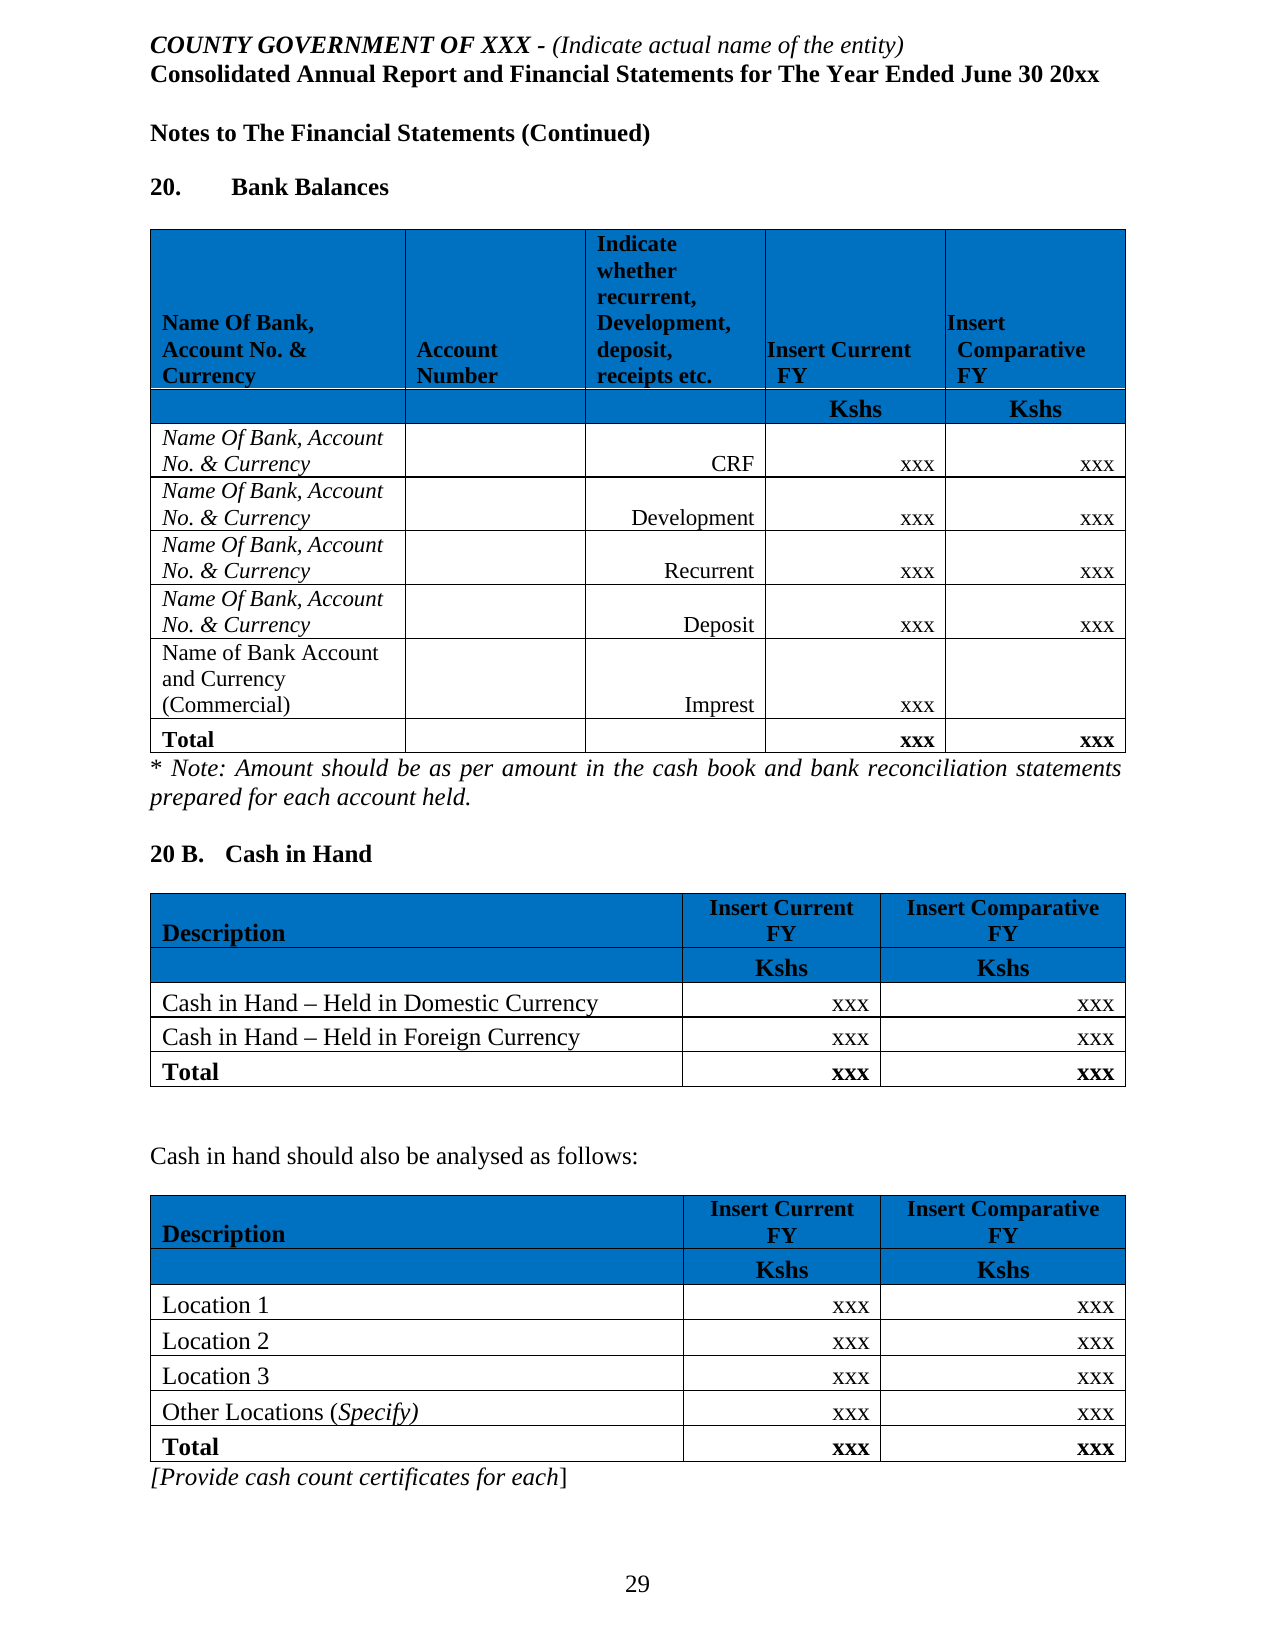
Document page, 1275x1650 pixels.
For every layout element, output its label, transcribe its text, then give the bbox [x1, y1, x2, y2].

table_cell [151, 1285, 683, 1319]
list Bank Balances [150, 172, 1125, 201]
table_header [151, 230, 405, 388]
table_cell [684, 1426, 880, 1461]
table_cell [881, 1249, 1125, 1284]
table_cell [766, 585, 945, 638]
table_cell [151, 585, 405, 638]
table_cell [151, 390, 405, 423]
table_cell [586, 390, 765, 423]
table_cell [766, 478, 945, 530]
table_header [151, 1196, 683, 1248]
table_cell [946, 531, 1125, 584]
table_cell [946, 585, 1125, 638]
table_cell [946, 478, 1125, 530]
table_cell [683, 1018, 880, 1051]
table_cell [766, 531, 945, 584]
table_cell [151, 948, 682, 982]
text Notes to The Financial Statements (Continued) [150, 118, 1125, 147]
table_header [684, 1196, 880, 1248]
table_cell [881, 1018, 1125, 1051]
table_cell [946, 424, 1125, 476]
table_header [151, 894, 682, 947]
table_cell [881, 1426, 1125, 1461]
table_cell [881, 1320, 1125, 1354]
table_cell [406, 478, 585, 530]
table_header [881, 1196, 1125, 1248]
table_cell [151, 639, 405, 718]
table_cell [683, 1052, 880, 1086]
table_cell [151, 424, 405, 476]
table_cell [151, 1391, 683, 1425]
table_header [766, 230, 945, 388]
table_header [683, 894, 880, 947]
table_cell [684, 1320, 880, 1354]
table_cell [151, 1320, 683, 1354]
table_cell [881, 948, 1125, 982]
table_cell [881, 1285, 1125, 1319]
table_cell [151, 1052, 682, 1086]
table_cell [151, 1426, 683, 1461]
text [Provide cash count certificates for each] [150, 1462, 1125, 1491]
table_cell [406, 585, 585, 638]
text * Note: Amount should be as per amount in the cash book and bank reconciliation statements prepared for each account held. [150, 753, 1125, 811]
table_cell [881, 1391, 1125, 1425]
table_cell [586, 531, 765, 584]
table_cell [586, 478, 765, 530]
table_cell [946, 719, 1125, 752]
subtitle 20 B. Cash in Hand [150, 839, 1125, 868]
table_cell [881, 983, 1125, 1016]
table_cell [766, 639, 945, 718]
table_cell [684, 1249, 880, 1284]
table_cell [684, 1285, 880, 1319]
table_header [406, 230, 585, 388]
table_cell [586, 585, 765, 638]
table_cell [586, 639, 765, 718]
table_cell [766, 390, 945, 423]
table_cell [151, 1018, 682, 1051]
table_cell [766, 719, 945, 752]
text Cash in hand should also be analysed as follows: [150, 1141, 1125, 1169]
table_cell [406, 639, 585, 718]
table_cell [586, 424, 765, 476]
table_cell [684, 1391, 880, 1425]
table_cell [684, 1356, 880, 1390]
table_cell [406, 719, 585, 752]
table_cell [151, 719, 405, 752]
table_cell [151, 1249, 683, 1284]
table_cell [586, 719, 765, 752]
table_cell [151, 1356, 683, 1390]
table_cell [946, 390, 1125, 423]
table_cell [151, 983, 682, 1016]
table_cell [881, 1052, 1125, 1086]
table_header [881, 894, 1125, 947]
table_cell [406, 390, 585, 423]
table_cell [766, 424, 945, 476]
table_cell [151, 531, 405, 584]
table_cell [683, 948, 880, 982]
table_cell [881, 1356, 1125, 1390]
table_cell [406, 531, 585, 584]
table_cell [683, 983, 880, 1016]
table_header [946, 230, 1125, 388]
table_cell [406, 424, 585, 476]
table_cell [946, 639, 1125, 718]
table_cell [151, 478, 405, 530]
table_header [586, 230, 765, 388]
